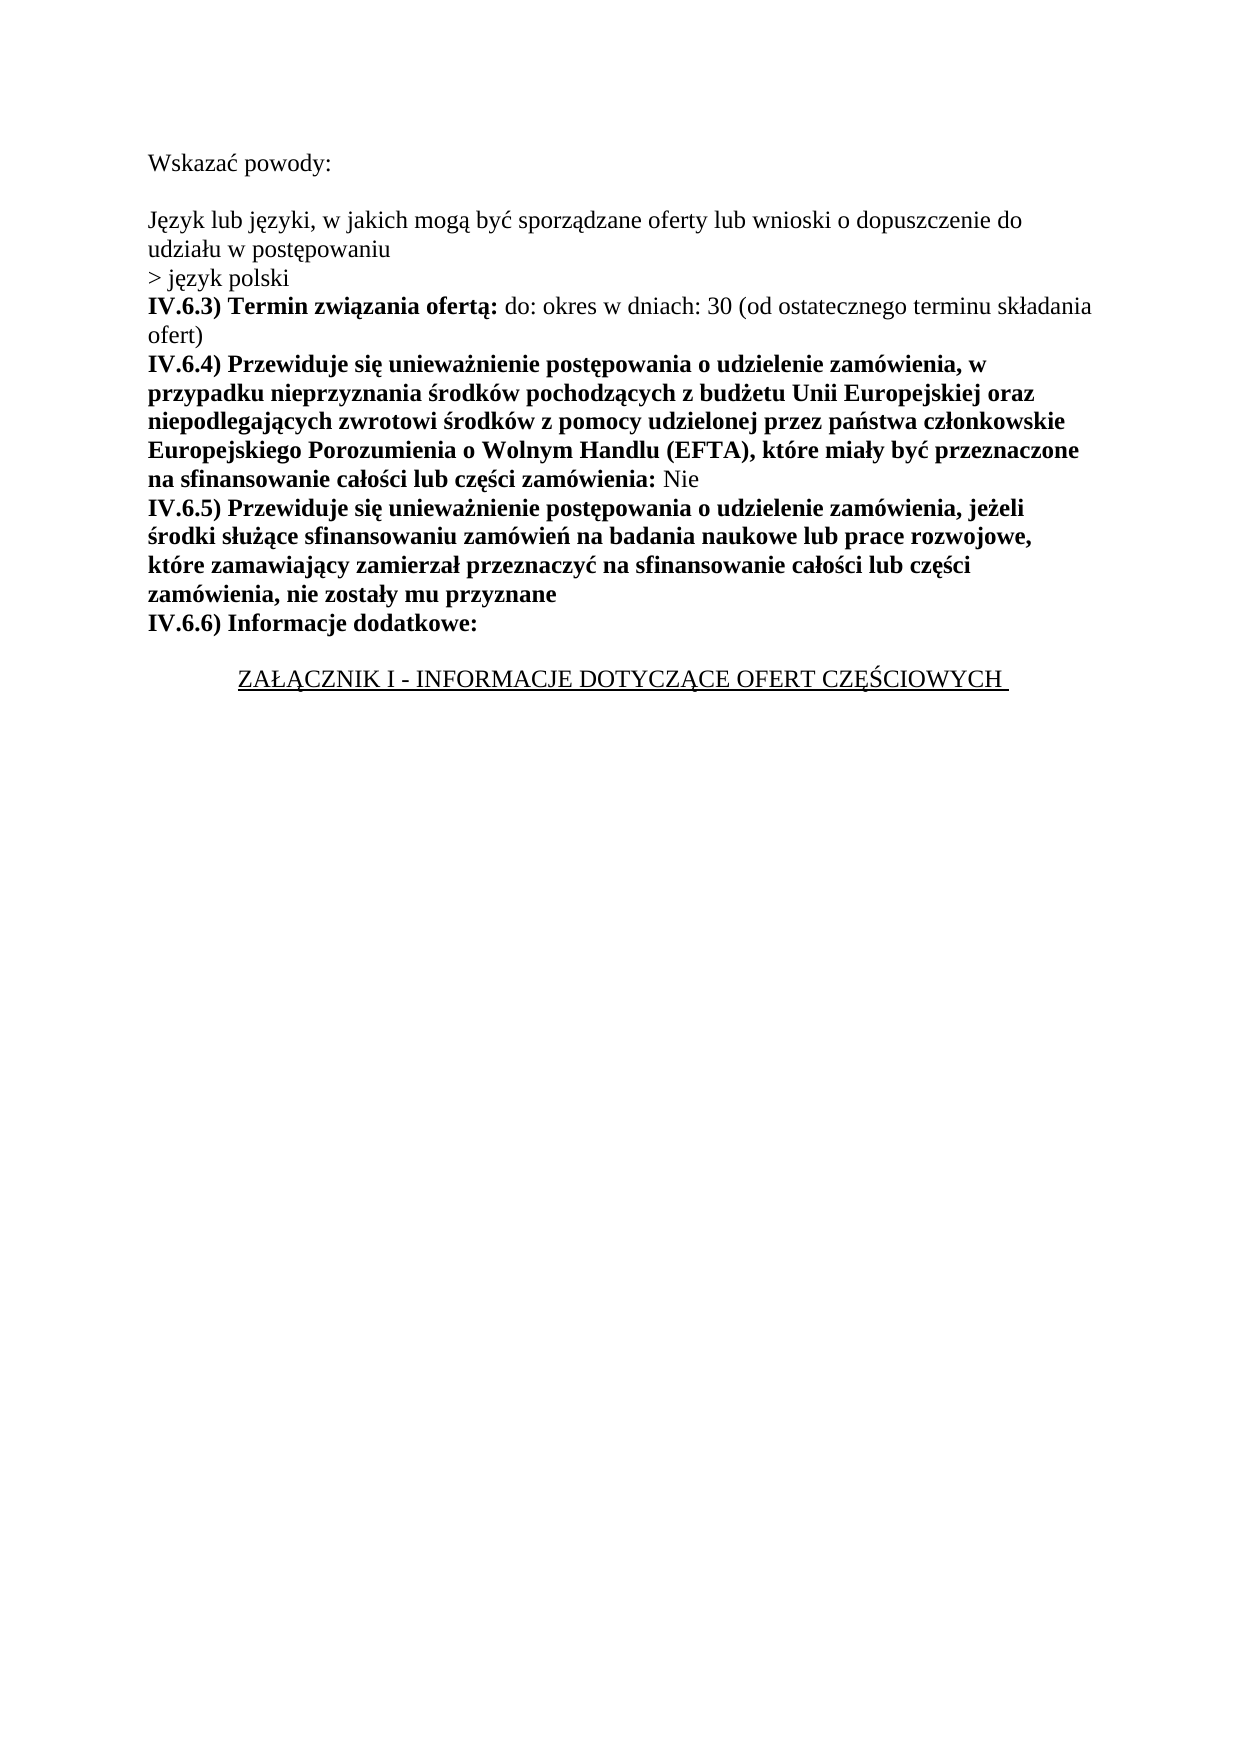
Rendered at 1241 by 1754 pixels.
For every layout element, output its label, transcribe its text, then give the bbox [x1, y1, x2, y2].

text ZAŁĄCZNIK I - INFORMACJE DOTYCZĄCE OFERT CZĘŚCIOWYCH [148, 664, 1093, 693]
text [148, 148, 1093, 664]
